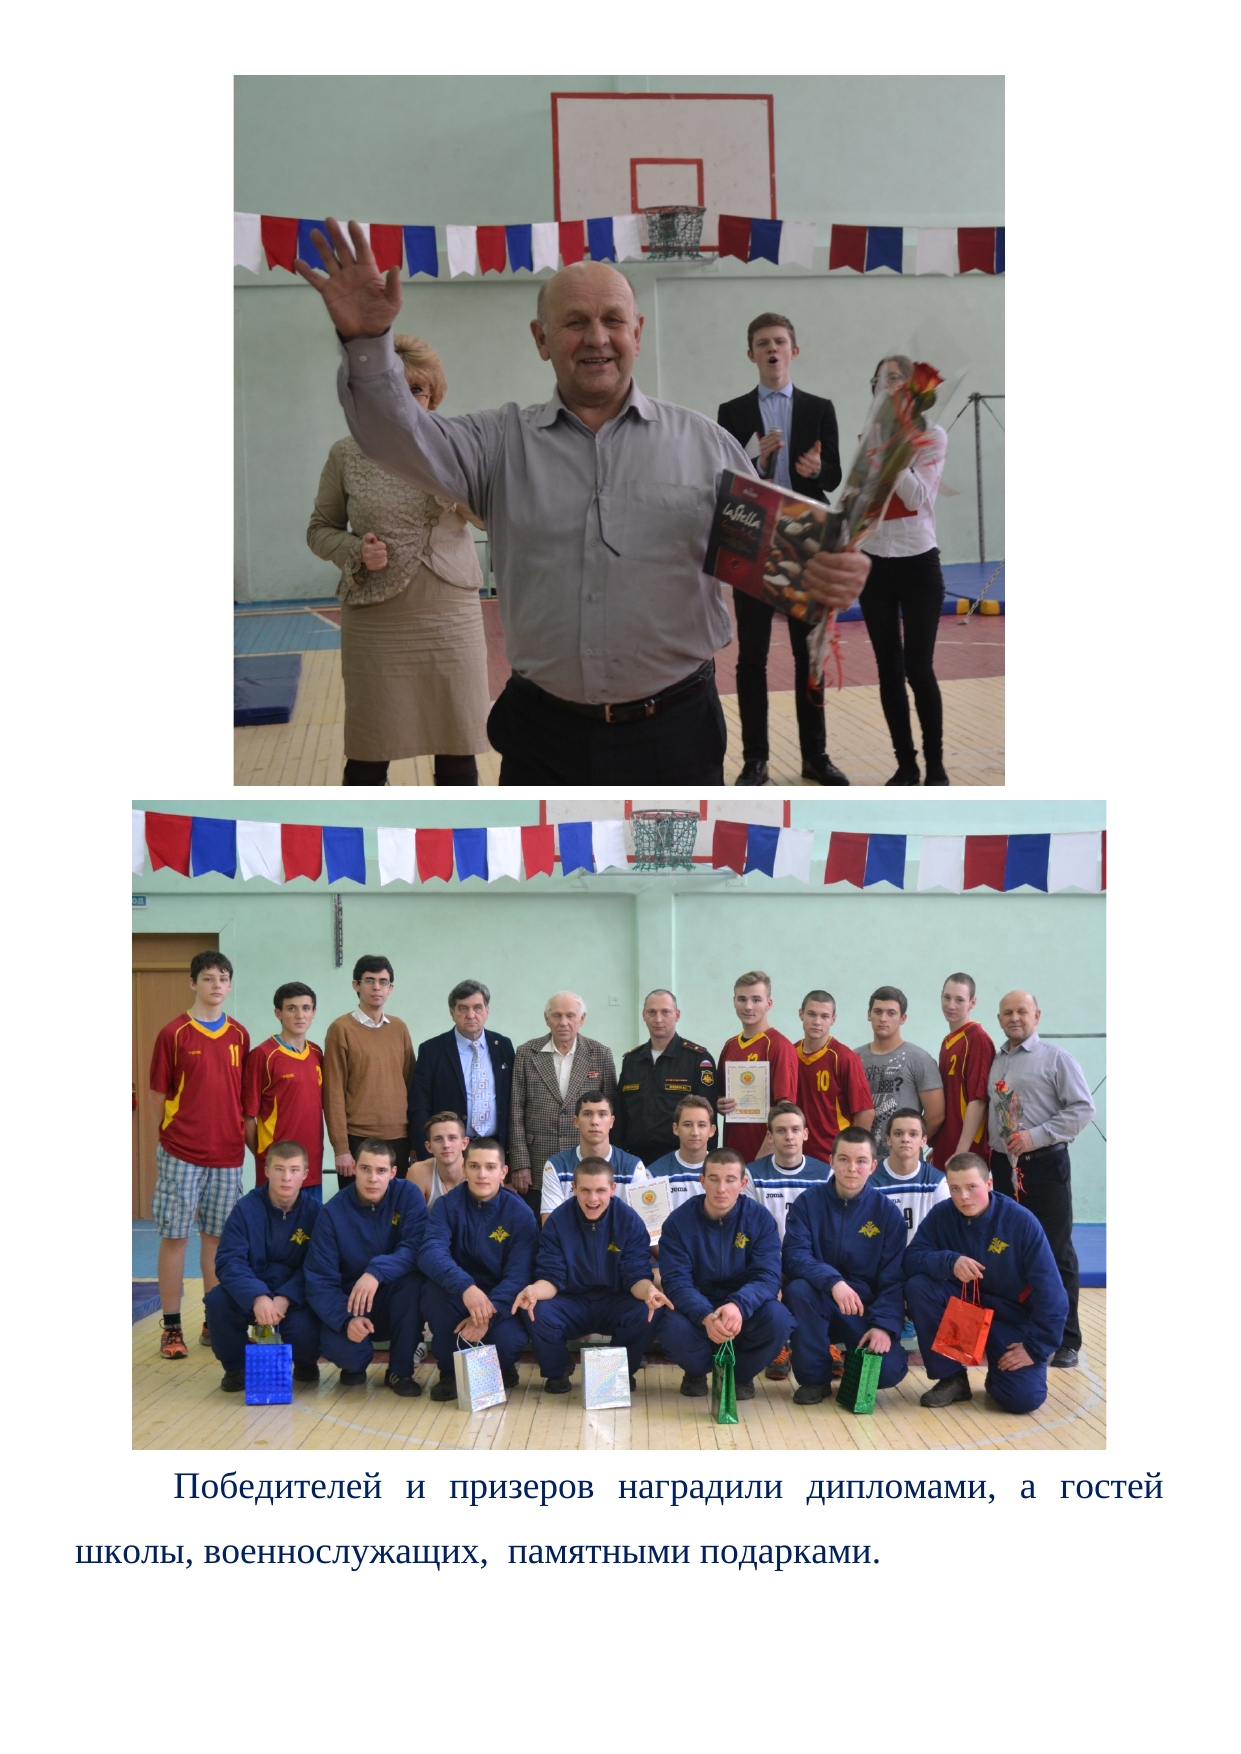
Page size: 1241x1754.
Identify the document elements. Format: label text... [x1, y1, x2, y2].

picture [233, 75, 1005, 786]
picture [132, 800, 1107, 1450]
text Победителей и призеров наградили дипломами, а гостей школы, военнослужащих, памятными подарками. [75, 1463, 1165, 1571]
